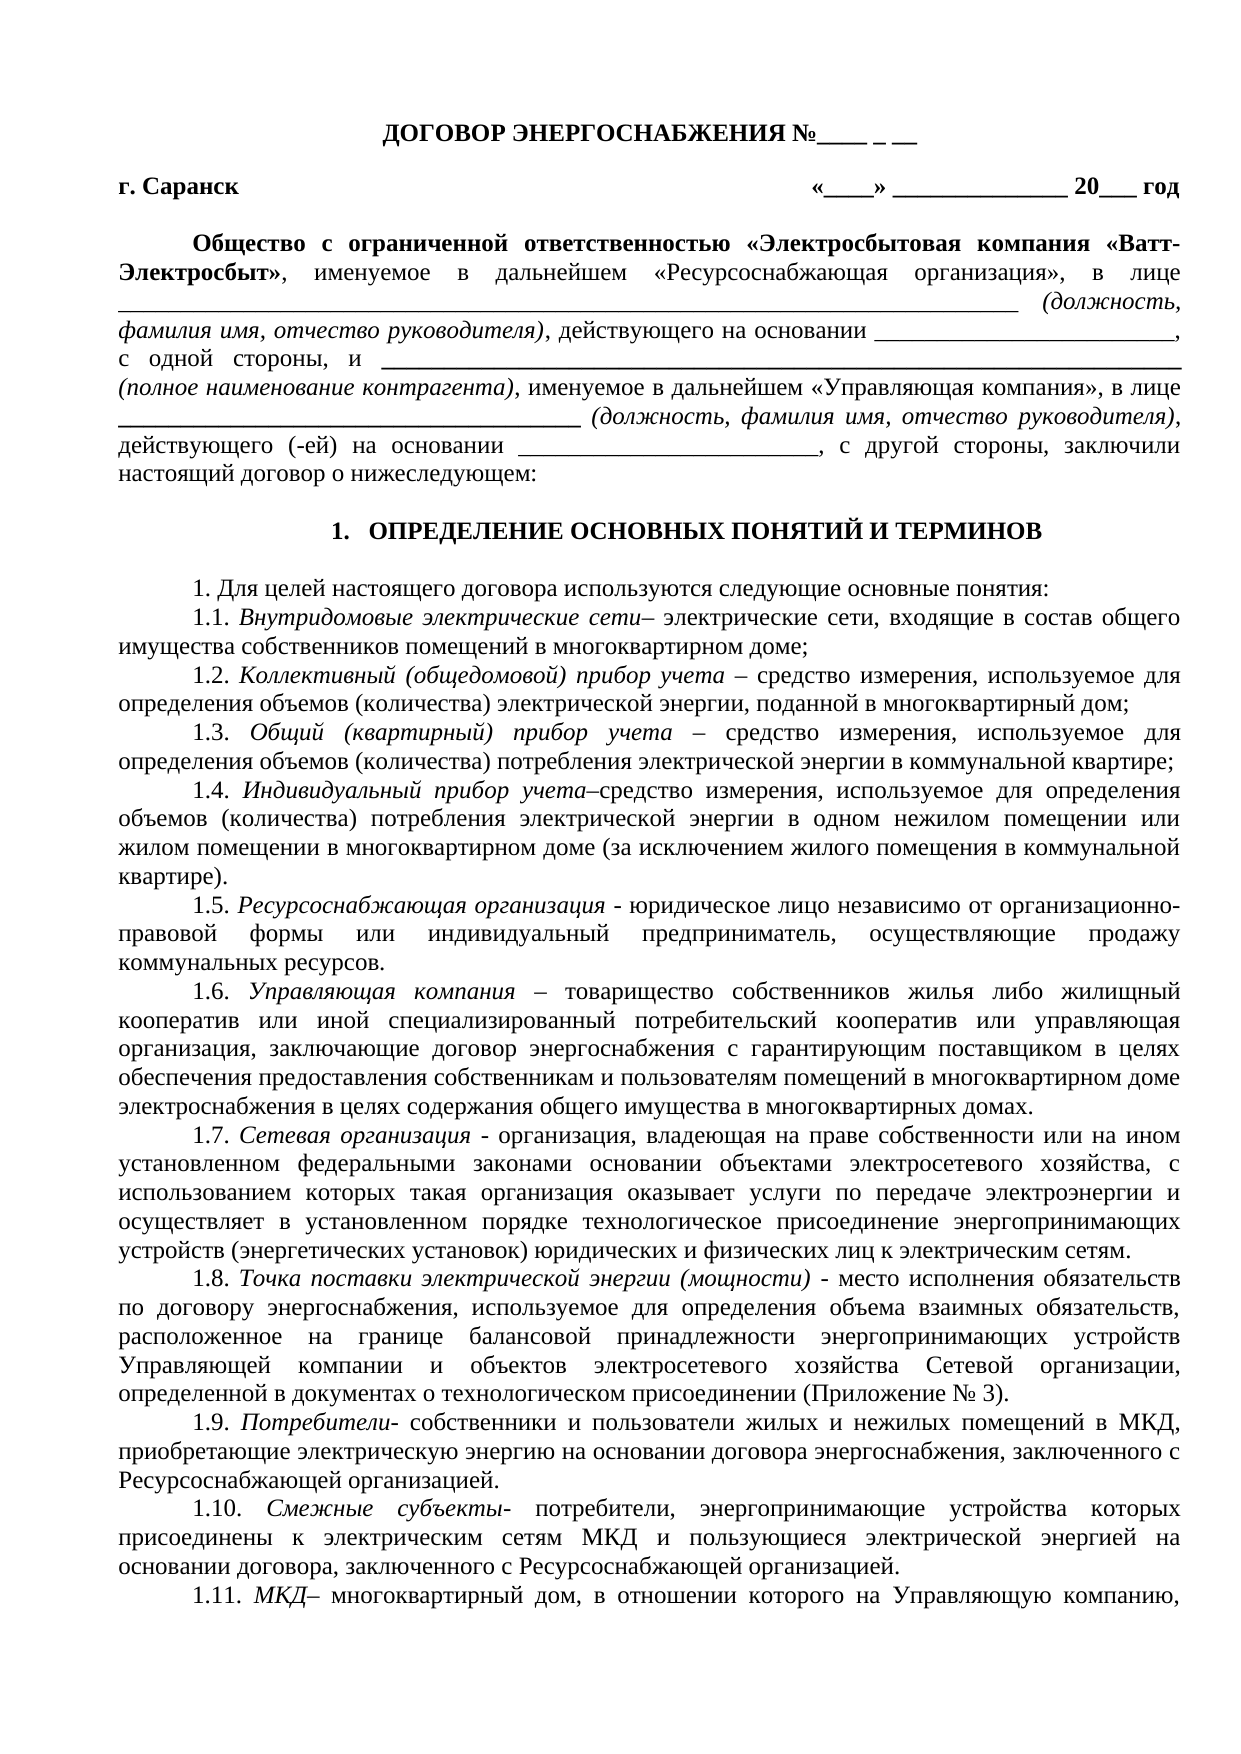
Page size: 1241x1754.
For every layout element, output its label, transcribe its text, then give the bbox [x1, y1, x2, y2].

text 1.8. Точка поставки электрической энергии (мощности) - место исполнения обязательств по договору энергоснабжения, используемое для определения объема взаимных обязательств, расположенное на границе балансовой принадлежности энергопринимающих устройств Управляющей компании и объектов электросетевого хозяйства Сетевой организации, определенной в документах о технологическом присоединении (Приложение № 3). [118, 1263, 1181, 1407]
subtitle 1. Определение основных понятий и терминов [118, 516, 1181, 545]
text 1. Для целей настоящего договора используются следующие основные понятия: [118, 573, 1181, 602]
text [118, 1493, 1181, 1608]
text 1.1. Внутридомовые электрические сети– электрические сети, входящие в состав общего имущества собственников помещений в многоквартирном доме; [118, 602, 1181, 660]
text Общество с ограниченной ответственностью «Электросбытовая компания «Ватт-Электросбыт», именуемое в дальнейшем «Ресурсоснабжающая организация», в лице ________________________________________________________________________ (должность, фамилия имя, отчество руководителя), действующего на основании ________________________, с одной стороны, и ________________________________________________________________ (полное наименование контрагента), именуемое в дальнейшем «Управляющая компания», в лице _____________________________________ (должность, фамилия имя, отчество руководителя), действующего (-ей) на основании ________________________, с другой стороны, заключили настоящий договор о нижеследующем: [118, 228, 1181, 487]
text 1.4. Индивидуальный прибор учета–средство измерения, используемое для определения объемов (количества) потребления электрической энергии в одном нежилом помещении или жилом помещении в многоквартирном доме (за исключением жилого помещения в коммунальной квартире). [118, 775, 1181, 890]
text 1.3. Общий (квартирный) прибор учета – средство измерения, используемое для определения объемов (количества) потребления электрической энергии в коммунальной квартире; [118, 717, 1181, 775]
subtitle Договор энергоснабжения №____ _ __ [118, 118, 1181, 147]
text 1.9. Потребители- собственники и пользователи жилых и нежилых помещений в МКД, приобретающие электрическую энергию на основании договора энергоснабжения, заключенного с Ресурсоснабжающей организацией. [118, 1407, 1181, 1493]
text 1.5. Ресурсоснабжающая организация - юридическое лицо независимо от организационно-правовой формы или индивидуальный предприниматель, осуществляющие продажу коммунальных ресурсов. [118, 890, 1181, 976]
text 1.6. Управляющая компания – товарищество собственников жилья либо жилищный кооператив или иной специализированный потребительский кооператив или управляющая организация, заключающие договор энергоснабжения с гарантирующим поставщиком в целях обеспечения предоставления собственникам и пользователям помещений в многоквартирном доме электроснабжения в целях содержания общего имущества в многоквартирных домах. [118, 976, 1181, 1120]
text 1.2. Коллективный (общедомовой) прибор учета – средство измерения, используемое для определения объемов (количества) электрической энергии, поданной в многоквартирный дом; [118, 660, 1181, 717]
subtitle г. Саранск «____» ______________ 20___ год [118, 171, 1181, 228]
text 1.7. Сетевая организация - организация, владеющая на праве собственности или на ином установленном федеральными законами основании объектами электросетевого хозяйства, с использованием которых такая организация оказывает услуги по передаче электроэнергии и осуществляет в установленном порядке технологическое присоединение энергопринимающих устройств (энергетических установок) юридических и физических лиц к электрическим сетям. [118, 1120, 1181, 1263]
